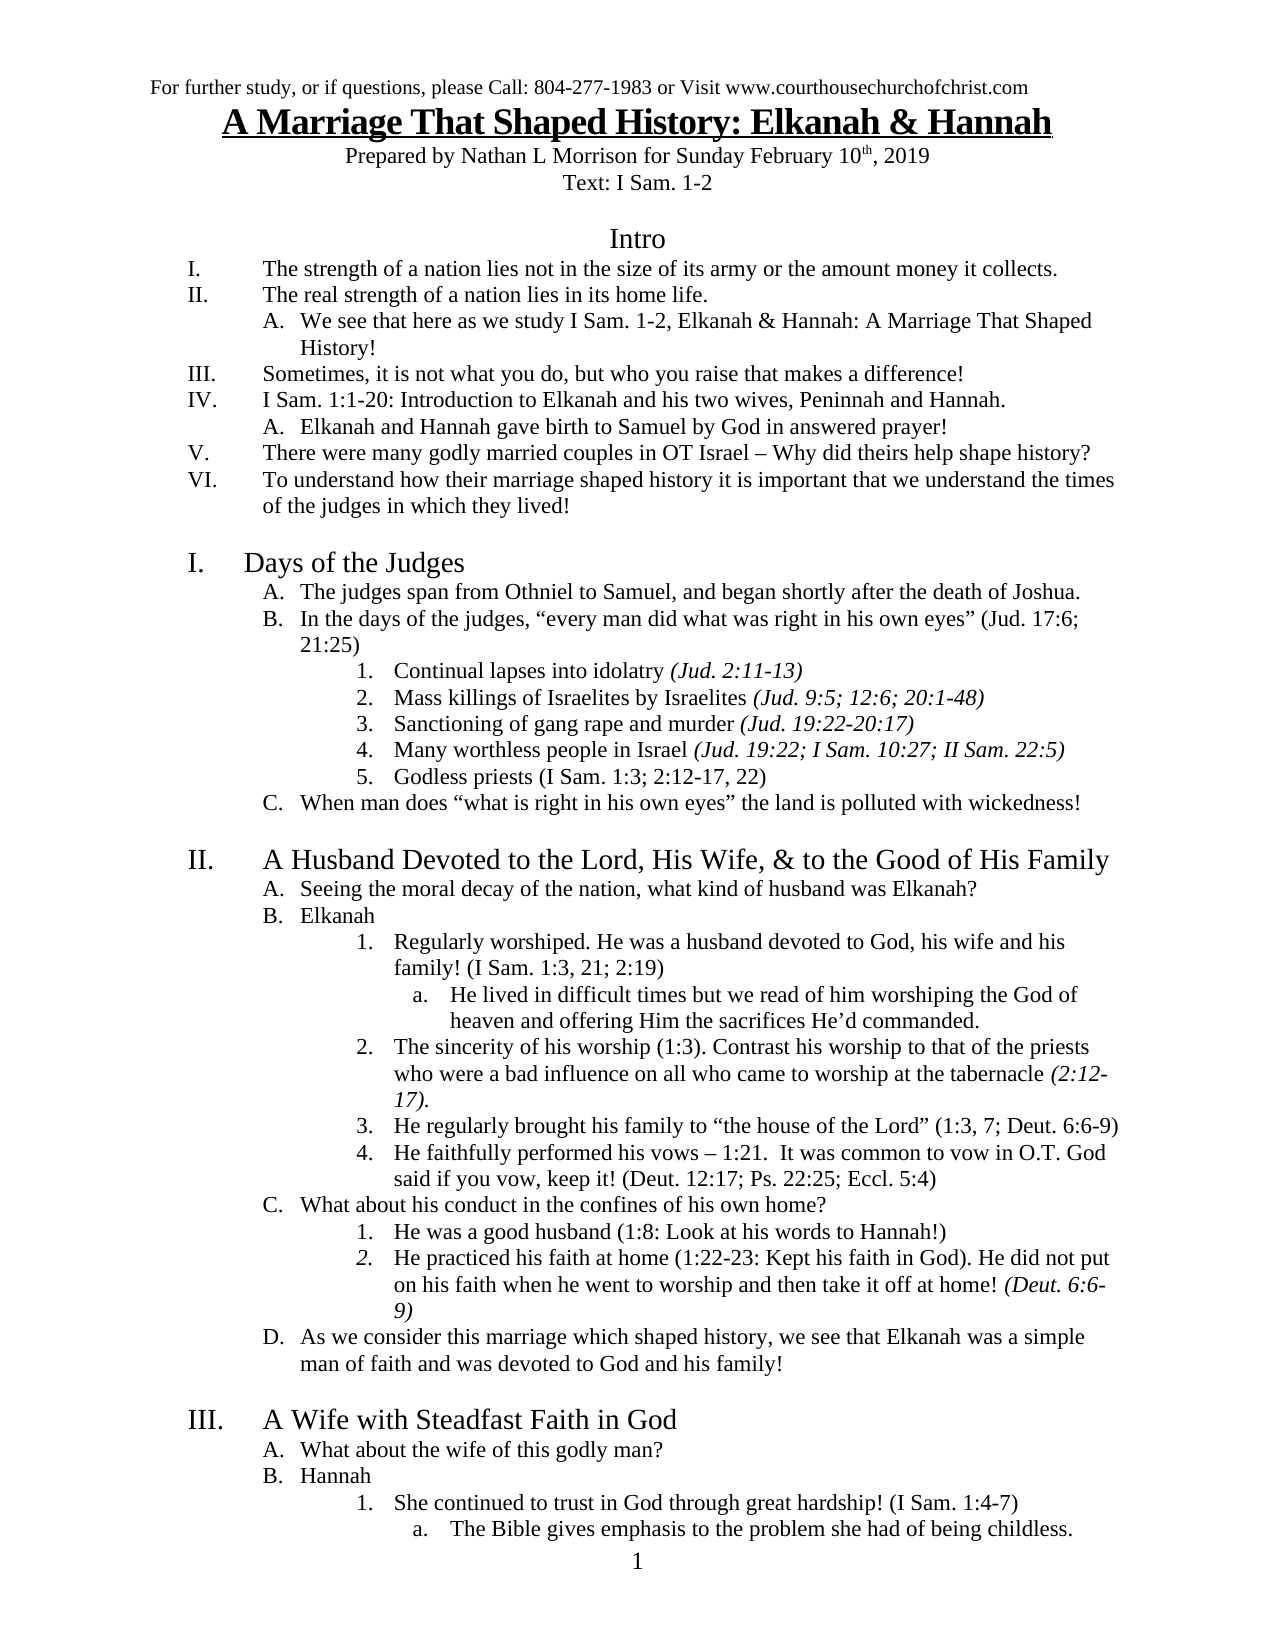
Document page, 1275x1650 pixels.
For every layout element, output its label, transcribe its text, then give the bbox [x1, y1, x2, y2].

list What about his conduct in the confines of his own home? [262, 1192, 1125, 1218]
list Seeing the moral decay of the nation, what kind of husband was Elkanah? [262, 875, 1125, 902]
list He regularly brought his family to “the house of the Lord” (1:3, 7; Deut. 6:6-9) [356, 1112, 1125, 1139]
list There were many godly married couples in OT Israel – Why did theirs help shape history? [187, 439, 1125, 466]
subtitle Days of the Judges [187, 545, 1125, 578]
list He was a good husband (1:8: Look at his words to Hannah!) [356, 1218, 1125, 1244]
list Godless priests (I Sam. 1:3; 2:12-17, 22) [356, 763, 1125, 789]
list Elkanah and Hannah gave birth to Samuel by God in answered prayer! [262, 413, 1125, 439]
list He practiced his faith at home (1:22-23: Kept his faith in God). He did not put on his faith when he went to worship and then take it off at home! (Deut. 6:6-9) [356, 1244, 1125, 1323]
list When man does “what is right in his own eyes” the land is polluted with wickedness! [262, 789, 1125, 815]
list In the days of the judges, “every man did what was right in his own eyes” (Jud. 17:6; 21:25) [262, 604, 1125, 657]
list Hannah [262, 1462, 1125, 1489]
list The real strength of a nation lies in its home life. [187, 281, 1125, 307]
list Elkanah [262, 902, 1125, 928]
list Continual lapses into idolatry (Jud. 2:11-13) [356, 657, 1125, 684]
list What about the wife of this godly man? [262, 1436, 1125, 1462]
list I Sam. 1:1-20: Introduction to Elkanah and his two wives, Peninnah and Hannah. [187, 387, 1125, 413]
list To understand how their marriage shaped history it is important that we understand the times of the judges in which they lived! [187, 466, 1125, 518]
text Prepared by Nathan L Morrison for Sunday February 10th, 2019 [150, 142, 1124, 168]
subtitle Intro [150, 221, 1125, 255]
text Text: I Sam. 1-2 [150, 168, 1124, 195]
list He lived in difficult times but we read of him worshiping the God of heaven and offering Him the sacrifices He’d commanded. [412, 981, 1125, 1033]
subtitle A Wife with Steadfast Faith in God [187, 1402, 1125, 1436]
list We see that here as we study I Sam. 1-2, Elkanah & Hannah: A Marriage That Shaped History! [262, 307, 1125, 360]
list Sometimes, it is not what you do, but who you raise that makes a difference! [187, 360, 1125, 387]
list As we consider this marriage which shaped history, we see that Elkanah was a simple man of faith and was devoted to God and his family! [262, 1323, 1125, 1376]
list Mass killings of Israelites by Israelites (Jud. 9:5; 12:6; 20:1-48) [356, 684, 1125, 710]
list The strength of a nation lies not in the size of its army or the amount money it collects. [187, 255, 1125, 281]
list Many worthless people in Israel (Jud. 19:22; I Sam. 10:27; II Sam. 22:5) [356, 736, 1125, 763]
list She continued to trust in God through great hardship! (I Sam. 1:4-7) [356, 1489, 1125, 1515]
list Regularly worshiped. He was a husband devoted to God, his wife and his family! (I Sam. 1:3, 21; 2:19) [356, 928, 1125, 981]
list The Bible gives emphasis to the problem she had of being childless. [412, 1515, 1125, 1541]
list The sincerity of his worship (1:3). Contrast his worship to that of the priests who were a bad influence on all who came to worship at the tabernacle (2:12-17). [356, 1033, 1125, 1112]
list He faithfully performed his vows – 1:21. It was common to vow in O.T. God said if you vow, keep it! (Deut. 12:17; Ps. 22:25; Eccl. 5:4) [356, 1139, 1125, 1192]
title A Marriage That Shaped History: Elkanah & Hannah [150, 99, 1124, 142]
subtitle A Husband Devoted to the Lord, His Wife, & to the Good of His Family [187, 842, 1125, 875]
list The judges span from Othniel to Samuel, and began shortly after the death of Joshua. [262, 578, 1125, 604]
list Sanctioning of gang rape and murder (Jud. 19:22-20:17) [356, 710, 1125, 736]
